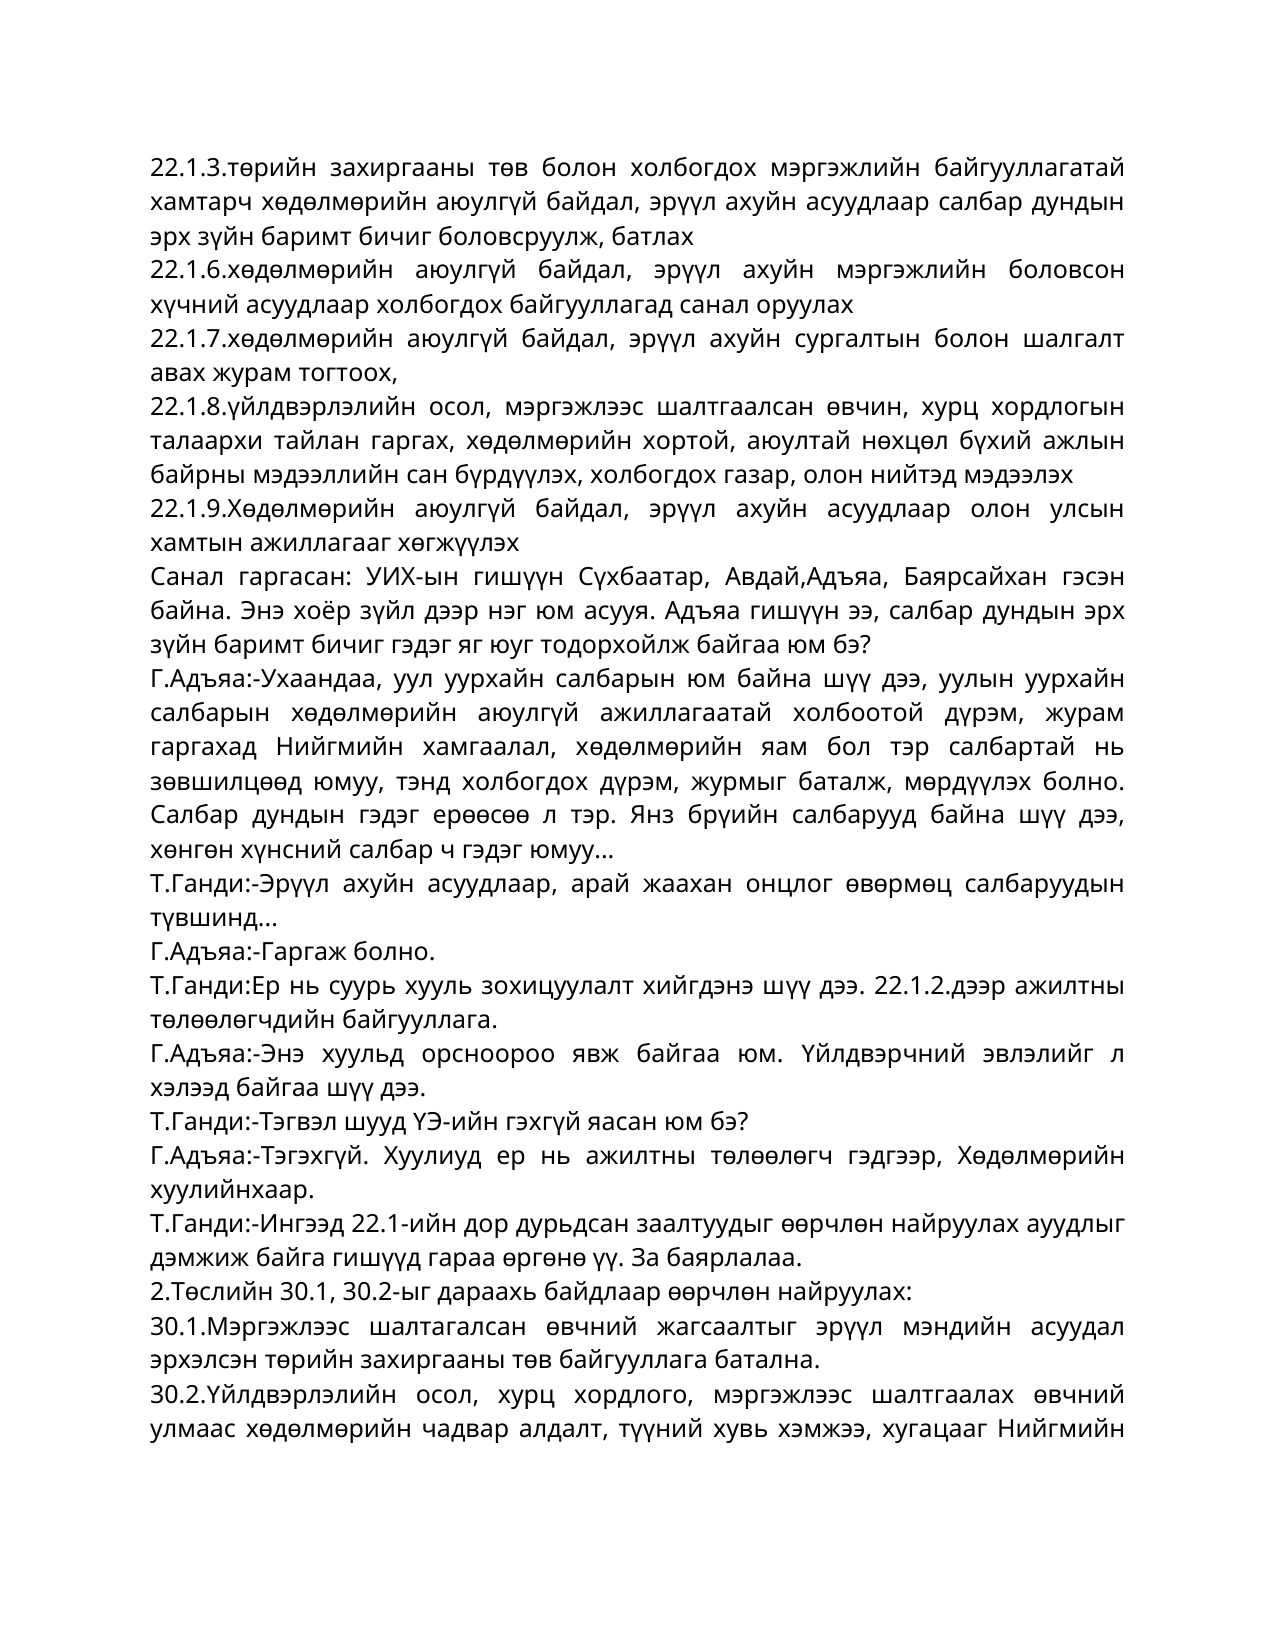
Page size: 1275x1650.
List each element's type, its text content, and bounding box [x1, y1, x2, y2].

text 22.1.9.Хөдөлмөрийн аюулгүй байдал, эрүүл ахуйн асуудлаар олон улсын хамтын ажиллагааг хөгжүүлэх [150, 491, 1125, 559]
text 22.1.8.үйлдвэрлэлийн осол, мэргэжлээс шалтгаалсан өвчин, хурц хордлогын талаархи тайлан гаргах, хөдөлмөрийн хортой, аюултай нөхцөл бүхий ажлын байрны мэдээллийн сан бүрдүүлэх, холбогдох газар, олон нийтэд мэдээлэх [150, 388, 1125, 491]
text Г.Адъяа:-Энэ хуульд орсноороо явж байгаа юм. Үйлдвэрчний эвлэлийг л хэлээд байгаа шүү дээ. [150, 1036, 1125, 1104]
text Т.Ганди:-Ингээд 22.1-ийн дор дурьдсан заалтуудыг өөрчлөн найруулах ауудлыг дэмжиж байга гишүүд гараа өргөнө үү. За баярлалаа. [150, 1206, 1125, 1274]
text Т.Ганди:Ер нь суурь хууль зохицуулалт хийгдэнэ шүү дээ. 22.1.2.дээр ажилтны төлөөлөгчдийн байгууллага. [150, 967, 1125, 1036]
text Г.Адъяа:-Ухаандаа, уул уурхайн салбарын юм байна шүү дээ, уулын уурхайн салбарын хөдөлмөрийн аюулгүй ажиллагаатай холбоотой дүрэм, журам гаргахад Нийгмийн хамгаалал, хөдөлмөрийн яам бол тэр салбартай нь зөвшилцөөд юмуу, тэнд холбогдох дүрэм, журмыг баталж, мөрдүүлэх болно. Салбар дундын гэдэг ерөөсөө л тэр. Янз брүийн салбарууд байна шүү дээ, хөнгөн хүнсний салбар ч гэдэг юмуу... [150, 661, 1125, 865]
text Г.Адъяа:-Гаргаж болно. [150, 933, 1125, 967]
text 22.1.7.хөдөлмөрийн аюулгүй байдал, эрүүл ахуйн сургалтын болон шалгалт авах журам тогтоох, [150, 320, 1125, 388]
text Санал гаргасан: УИХ-ын гишүүн Сүхбаатар, Авдай,Адъяа, Баярсайхан гэсэн байна. Энэ хоёр зүйл дээр нэг юм асууя. Адъяа гишүүн ээ, салбар дундын эрх зүйн баримт бичиг гэдэг яг юуг тодорхойлж байгаа юм бэ? [150, 559, 1125, 661]
text Т.Ганди:-Эрүүл ахуйн асуудлаар, арай жаахан онцлог өвөрмөц салбаруудын түвшинд... [150, 865, 1125, 933]
text Т.Ганди:-Тэгвэл шууд ҮЭ-ийн гэхгүй яасан юм бэ? [150, 1104, 1125, 1138]
text 2.Төслийн 30.1, 30.2-ыг дараахь байдлаар өөрчлөн найруулах: [150, 1274, 1125, 1308]
text 30.1.Мэргэжлээс шалтагалсан өвчний жагсаалтыг эрүүл мэндийн асуудал эрхэлсэн төрийн захиргааны төв байгууллага батална. [150, 1308, 1125, 1376]
text 22.1.6.хөдөлмөрийн аюулгүй байдал, эрүүл ахуйн мэргэжлийн боловсон хүчний асуудлаар холбогдох байгууллагад санал оруулах [150, 252, 1125, 320]
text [150, 1376, 1125, 1444]
text 22.1.3.төрийн захиргааны төв болон холбогдох мэргэжлийн байгууллагатай хамтарч хөдөлмөрийн аюулгүй байдал, эрүүл ахуйн асуудлаар салбар дундын эрх зүйн баримт бичиг боловсруулж, батлах [150, 150, 1125, 252]
text Г.Адъяа:-Тэгэхгүй. Хуулиуд ер нь ажилтны төлөөлөгч гэдгээр, Хөдөлмөрийн хуулийнхаар. [150, 1138, 1125, 1206]
